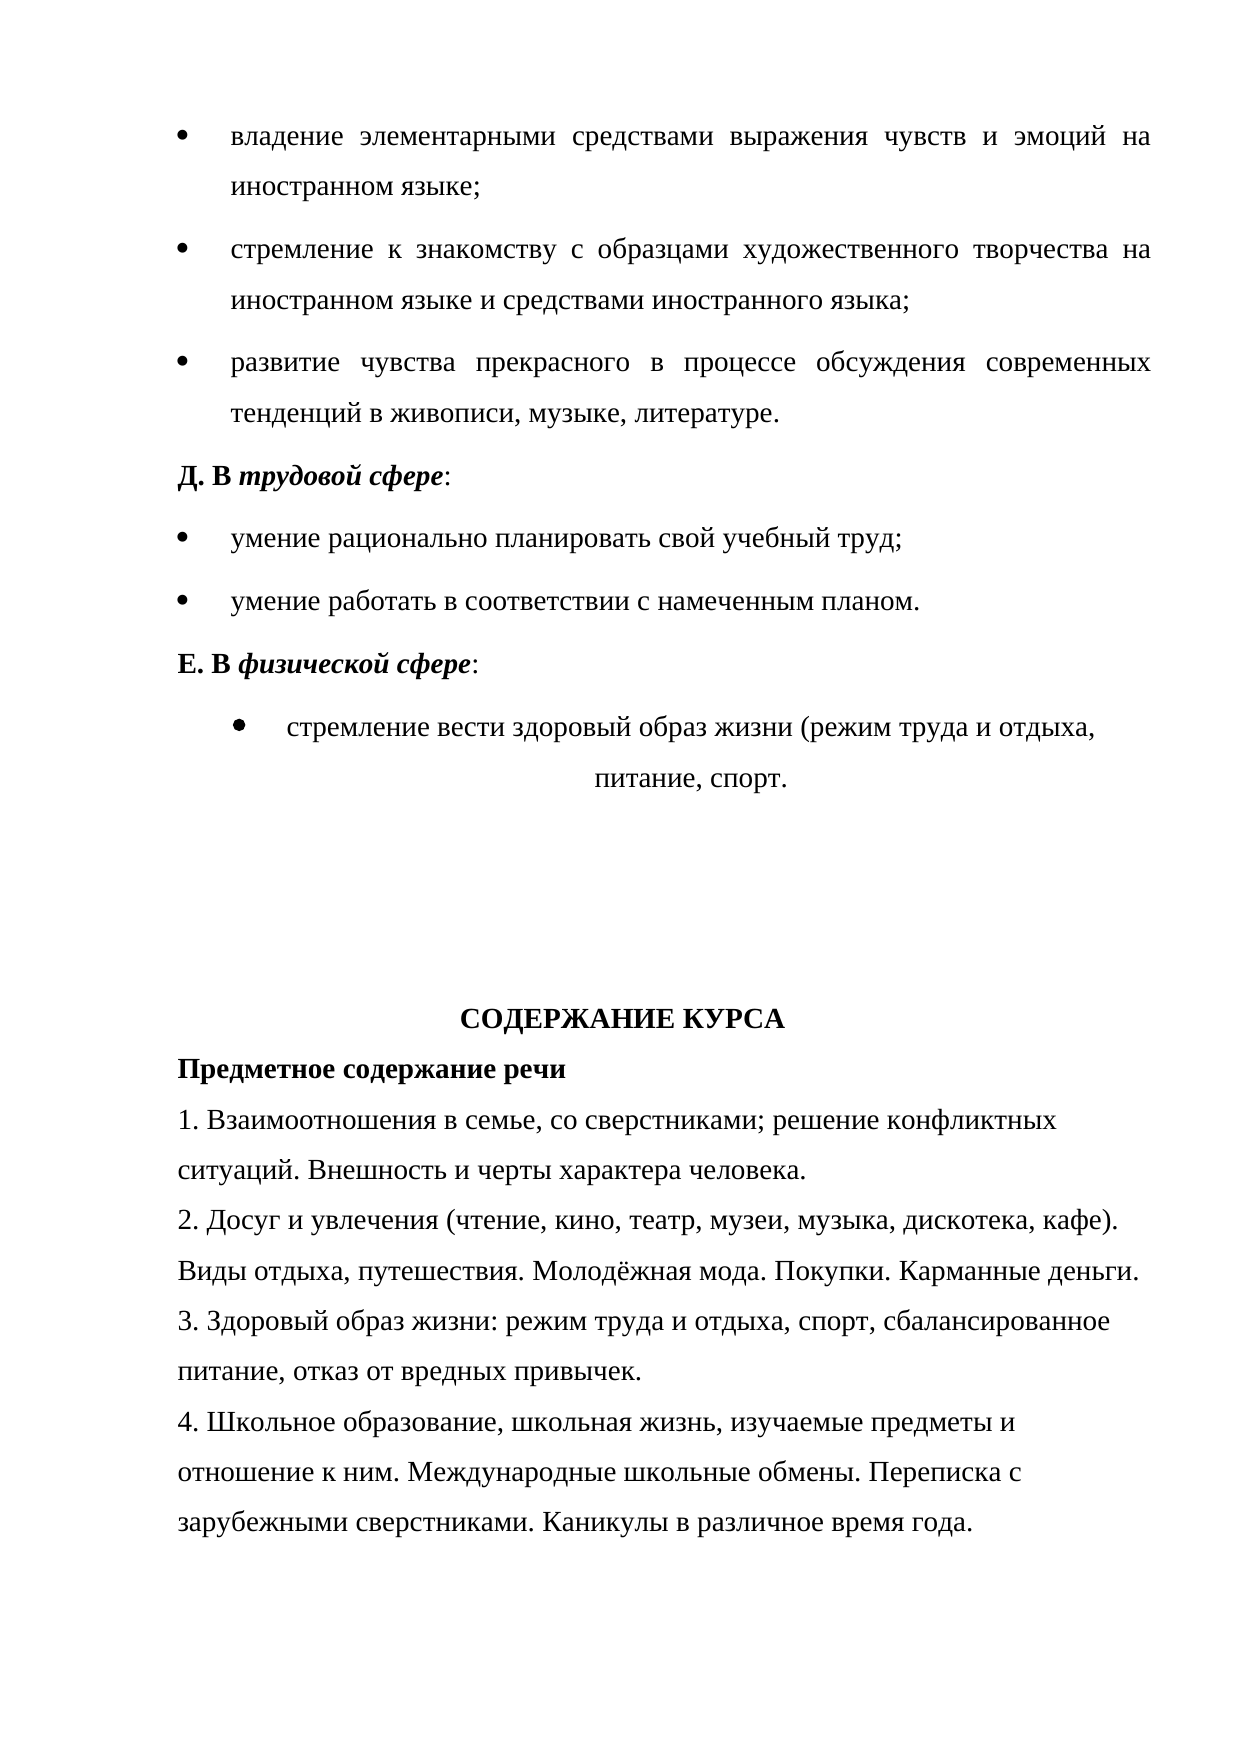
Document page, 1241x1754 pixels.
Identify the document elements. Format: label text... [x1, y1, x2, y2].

list владение элементарными средствами выражения чувств и эмоций на иностранном языке; [177, 118, 1152, 202]
text Д. В трудовой сфере: [177, 458, 1152, 491]
list стремление вести здоровый образ жизни (режим труда и отдыха, питание, спорт. [177, 709, 1152, 794]
text 2. Досуг и увлечения (чтение, кино, театр, музеи, музыка, дискотека, кафе). Виды отдыха, путешествия. Молодёжная мода. Покупки. Карманные деньги. [177, 1202, 1152, 1286]
text 4. Школьное образование, школьная жизнь, изучаемые предметы и отношение к ним. Международные школьные обмены. Переписка с зарубежными сверстниками. Каникулы в различное время года. [177, 1404, 1152, 1538]
list стремление к знакомству с образцами художественного творчества на иностранном языке и средствами иностранного языка; [177, 231, 1152, 315]
list развитие чувства прекрасного в процессе обсуждения современных тенденций в живописи, музыке, литературе. [177, 344, 1152, 428]
text 3. Здоровый образ жизни: режим труда и отдыха, спорт, сбалансированное питание, отказ от вредных привычек. [177, 1303, 1152, 1387]
text Предметное содержание речи [177, 1051, 1152, 1085]
text Содержание курса [177, 1001, 1152, 1035]
list умение работать в соответствии с намеченным планом. [177, 583, 1152, 617]
list умение рационально планировать свой учебный труд; [177, 521, 1152, 554]
text Е. В физической сфере: [177, 646, 1152, 680]
text 1. Взаимоотношения в семье, со сверстниками; решение конфликтных ситуаций. Внешность и черты характера человека. [177, 1102, 1152, 1186]
